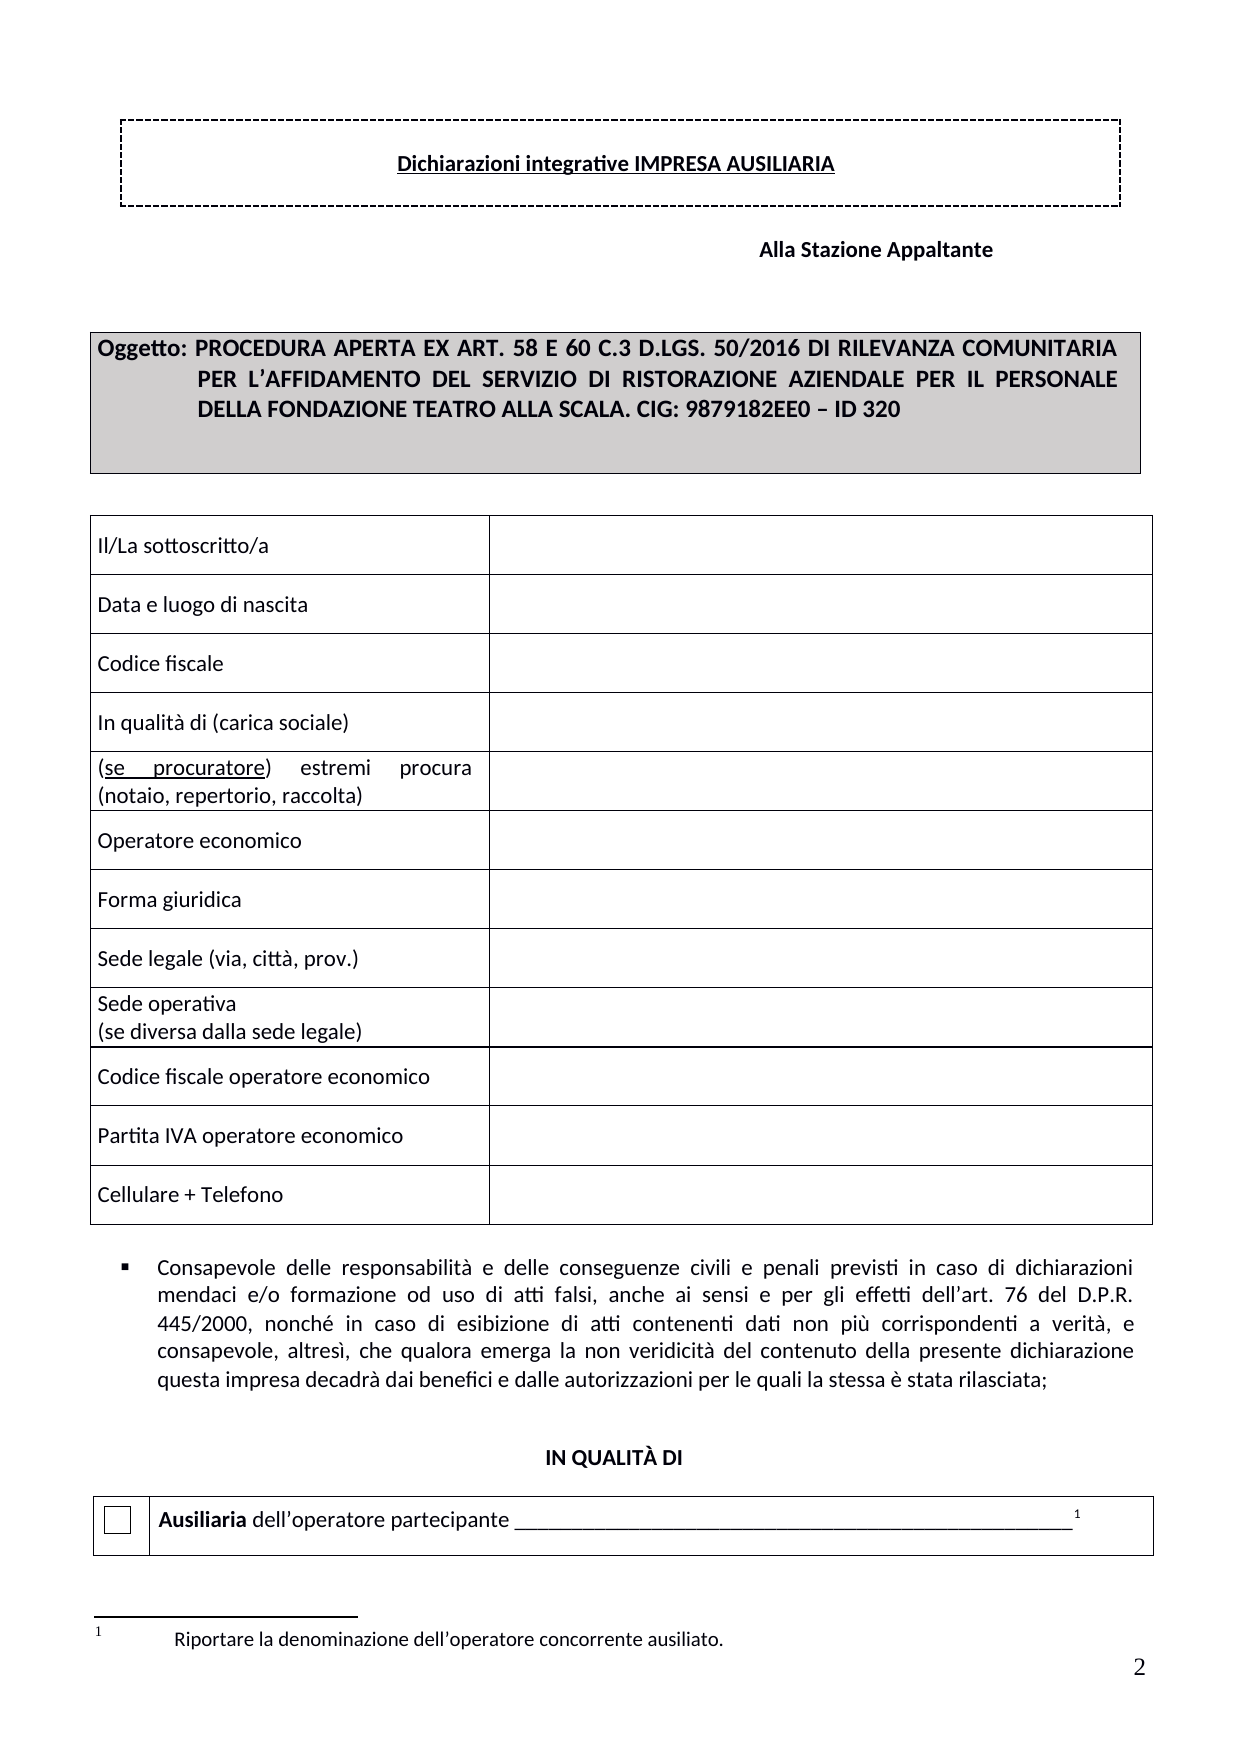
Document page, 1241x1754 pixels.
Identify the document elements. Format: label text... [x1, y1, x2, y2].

table_cell Forma giuridica [91, 870, 489, 928]
table_header Ausiliaria dell’operatore partecipante _________________________________________________ [150, 1497, 1153, 1555]
table_cell [490, 929, 1152, 987]
table_cell [490, 693, 1152, 751]
table_header Il/La sottoscritto/a [91, 516, 489, 574]
table_cell [490, 1048, 1152, 1105]
table_cell Sede legale (via, città, prov.) [91, 929, 489, 987]
table_header [94, 1497, 149, 1555]
table_cell [490, 1106, 1152, 1164]
table_cell [490, 1166, 1152, 1223]
table_cell [490, 752, 1152, 810]
table_cell Sede operativa (se diversa dalla sede legale) [91, 988, 489, 1046]
table_header [490, 516, 1152, 574]
table_header Oggetto: PROCEDURA APERTA EX ART. 58 E 60 C.3 D.LGS. 50/2016 DI RILEVANZA COMUNITARIA PER L’AFFIDAMENTO DEL SERVIZIO DI RISTORAZIONE AZIENDALE PER IL PERSONALE DELLA FONDAZIONE TEATRO ALLA SCALA. CIG: 9879182EE0 – ID 320 [91, 333, 1140, 473]
table_cell Operatore economico [91, 811, 489, 869]
table_cell [490, 870, 1152, 928]
table_cell Data e luogo di nascita [91, 575, 489, 633]
table_cell [490, 988, 1152, 1046]
table_header Dichiarazioni integrative IMPRESA AUSILIARIA [121, 119, 1120, 205]
table_cell Partita IVA operatore economico [91, 1106, 489, 1164]
table_cell [490, 811, 1152, 869]
text IN QUALITÀ DI [94, 1421, 1133, 1471]
table_cell [490, 634, 1152, 692]
table_cell [490, 575, 1152, 633]
table_cell Codice fiscale [91, 634, 489, 692]
text Alla Stazione Appaltante [759, 235, 1146, 263]
list Consapevole delle responsabilità e delle conseguenze civili e penali previsti in caso di dichiarazioni mendaci e/o formazione od uso di atti falsi, anche ai sensi e per gli effetti dell’art. 76 del D.P.R. 445/2000, nonché in caso di esibizione di atti contenenti dati non più corrispondenti a verità, e consapevole, altresì, che qualora emerga la non veridicità del contenuto della presente dichiarazione questa impresa decadrà dai benefici e dalle autorizzazioni per le quali la stessa è stata rilasciata; [119, 1253, 1136, 1393]
table_cell Codice fiscale operatore economico [91, 1048, 489, 1105]
table_cell Cellulare + Telefono [91, 1166, 489, 1223]
table_cell (se procuratore) estremi procura (notaio, repertorio, raccolta) [91, 752, 489, 810]
table_cell In qualità di (carica sociale) [91, 693, 489, 751]
